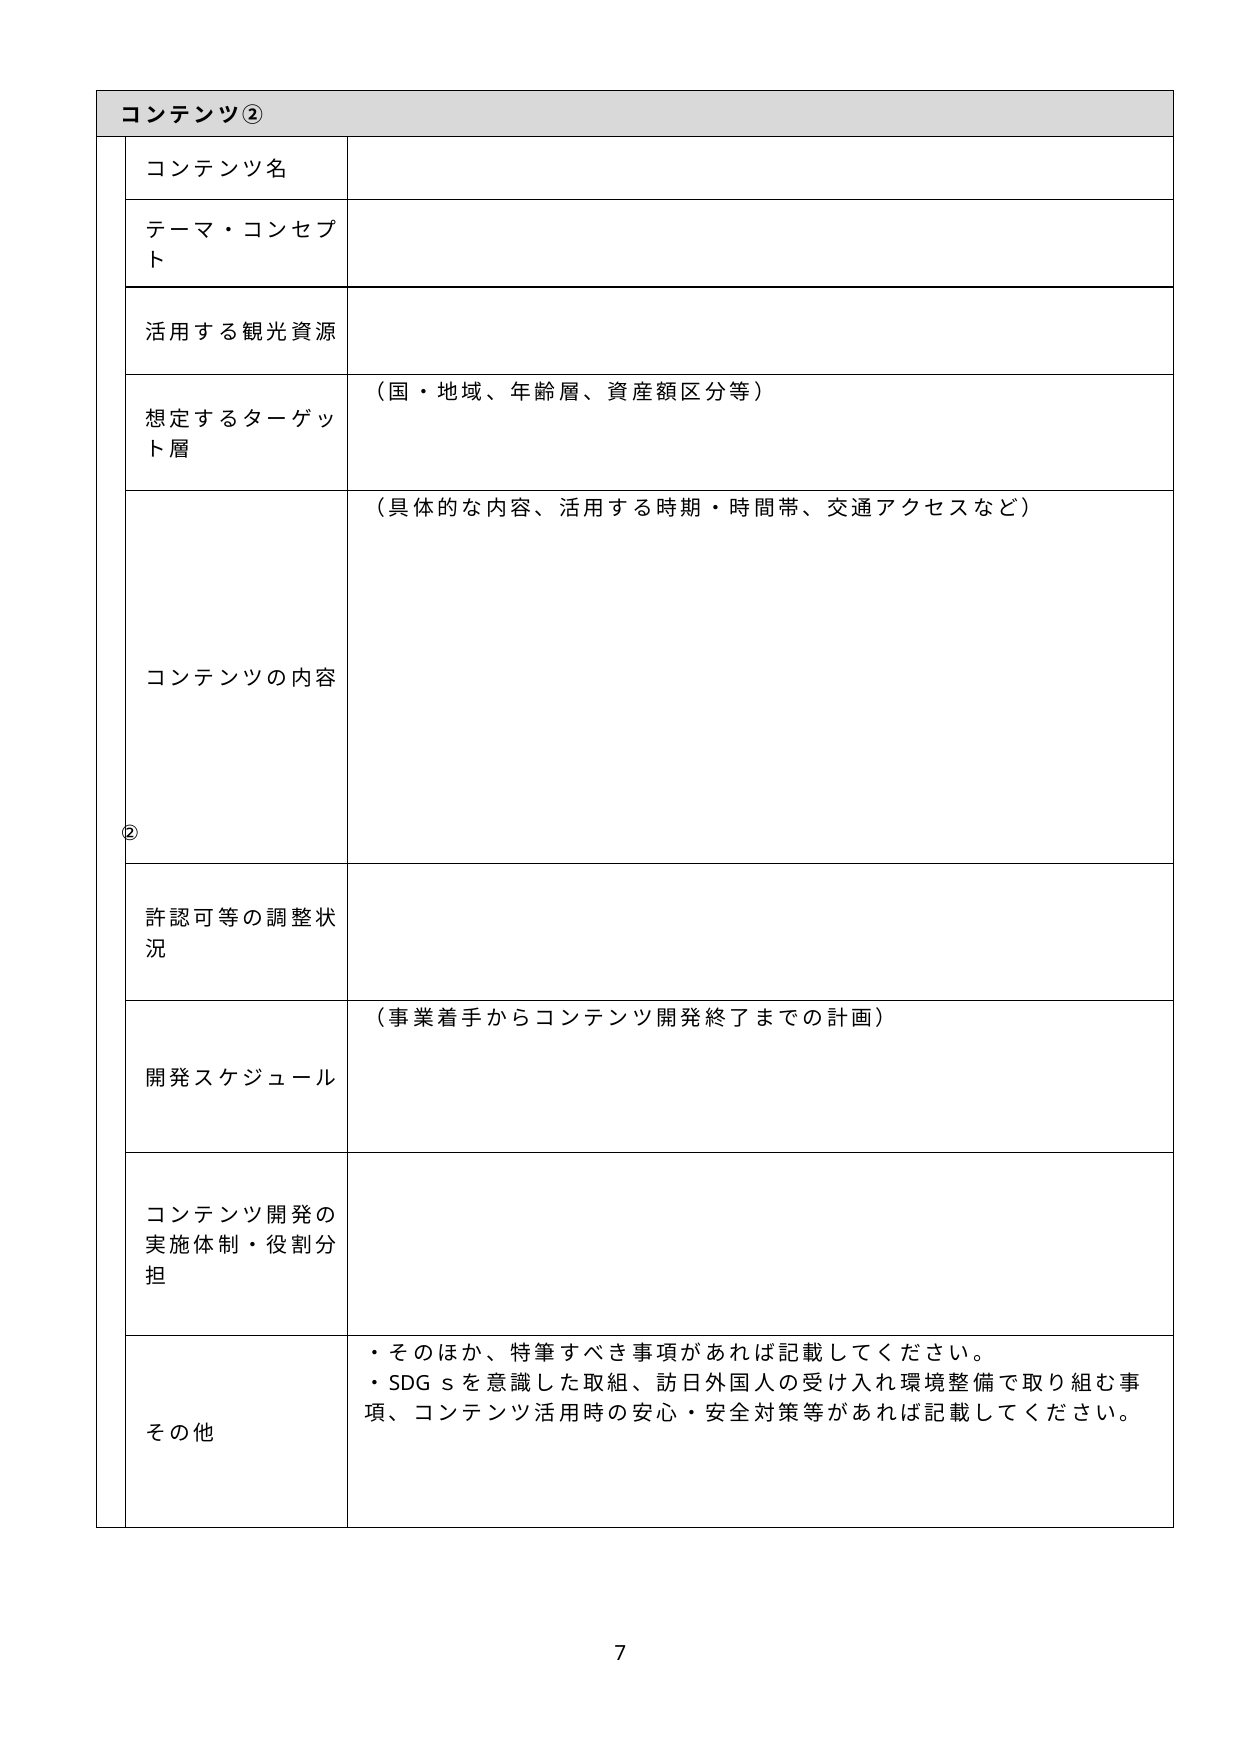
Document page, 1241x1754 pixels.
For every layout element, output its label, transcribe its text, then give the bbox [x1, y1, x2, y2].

table_cell テーマ・コンセプト [126, 200, 347, 286]
table_cell ② [97, 137, 125, 1527]
table_cell その他 [126, 1336, 347, 1527]
table_cell 活用する観光資源 [126, 288, 347, 374]
table_cell コンテンツ名 [126, 137, 347, 199]
table_cell [348, 1153, 1173, 1335]
table_cell コンテンツ開発の 実施体制・役割分担 [126, 1153, 347, 1335]
table_cell 開発スケジュール [126, 1001, 347, 1152]
table_cell コンテンツの内容 [126, 491, 347, 863]
table_cell ・そのほか、特筆すべき事項があれば記載してください。 ・SDGｓを意識した取組、訪日外国人の受け入れ環境整備で取り組む事項、コンテンツ活用時の安心・安全対策等があれば記載してください。 [348, 1336, 1173, 1527]
table_cell [348, 288, 1173, 374]
table_cell （国・地域、年齢層、資産額区分等） [348, 375, 1173, 490]
table_cell 許認可等の調整状況 [126, 864, 347, 1000]
table_cell 想定するターゲット層 [126, 375, 347, 490]
table_cell （具体的な内容、活用する時期・時間帯、交通アクセスなど） [348, 491, 1173, 863]
table_cell [348, 864, 1173, 1000]
table_header コンテンツ② [97, 91, 1173, 136]
table_cell [348, 200, 1173, 286]
table_cell [348, 137, 1173, 199]
table_cell （事業着手からコンテンツ開発終了までの計画） [348, 1001, 1173, 1152]
